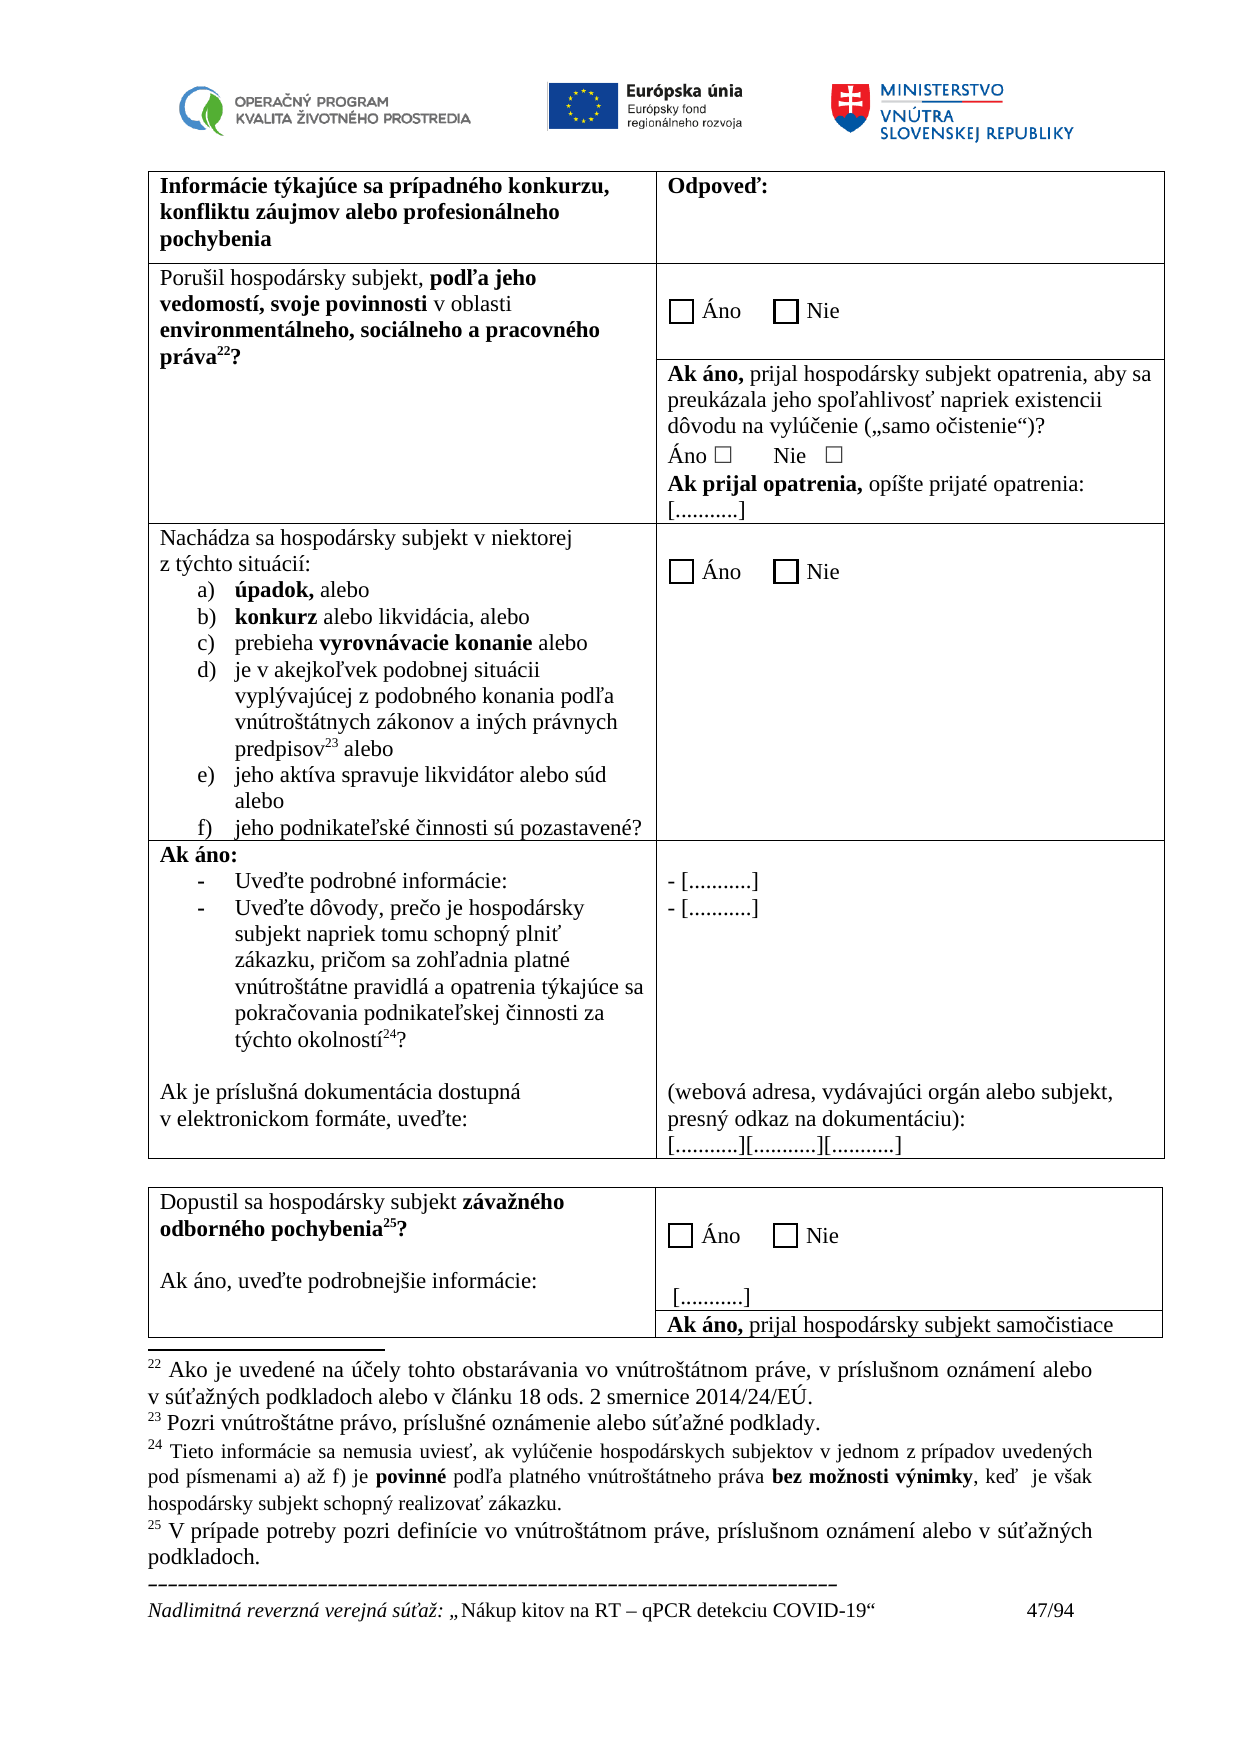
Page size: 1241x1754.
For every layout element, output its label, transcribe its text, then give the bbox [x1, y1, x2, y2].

table_header Dopustil sa hospodársky subjekt závažného odborného pochybenia? Ak áno, uveďte podrobnejšie informácie: [149, 1188, 655, 1337]
picture [147, 59, 1093, 171]
table_cell Ak áno, prijal hospodársky subjekt samočistiace opatrenia? Ak prijal opatrenia, opíšte prijaté opatrenia: [...........] [656, 1311, 1162, 1337]
table_cell Porušil hospodársky subjekt, podľa jeho vedomostí, svoje povinnosti v oblasti environmentálneho, sociálneho a pracovného práva? [149, 264, 656, 523]
table_cell Ak áno, prijal hospodársky subjekt opatrenia, aby sa preukázala jeho spoľahlivosť napriek existencii dôvodu na vylúčenie („samo očistenie“)? Áno ☐ Nie ☐ Ak prijal opatrenia, opíšte prijaté opatrenia: [...........] [657, 360, 1164, 523]
table_header Odpoveď: [657, 172, 1164, 263]
table_cell Ak áno: Uveďte podrobné informácie: Uveďte dôvody, prečo je hospodársky subjekt napriek tomu schopný plniť zákazku, pričom sa zohľadnia platné vnútroštátne pravidlá a opatrenia týkajúce sa pokračovania podnikateľskej činnosti za týchto okolností? Ak je príslušná dokumentácia dostupná v elektronickom formáte, uveďte: [149, 841, 656, 1157]
table_cell [657, 264, 1164, 359]
table_header [...........] [656, 1188, 1162, 1309]
table_cell [657, 524, 1164, 840]
table_cell - [...........] - [...........] (webová adresa, vydávajúci orgán alebo subjekt, presný odkaz na dokumentáciu): [...........][...........][...........] [657, 841, 1164, 1157]
table_header Informácie týkajúce sa prípadného konkurzu, konfliktu záujmov alebo profesionálneho pochybenia [149, 172, 656, 263]
table_cell Nachádza sa hospodársky subjekt v niektorej z týchto situácií: úpadok, alebo konkurz alebo likvidácia, alebo prebieha vyrovnávacie konanie alebo je v akejkoľvek podobnej situácii vyplývajúcej z podobného konania podľa vnútroštátnych zákonov a iných právnych predpisov alebo jeho aktíva spravuje likvidátor alebo súd alebo jeho podnikateľské činnosti sú pozastavené? [149, 524, 656, 840]
